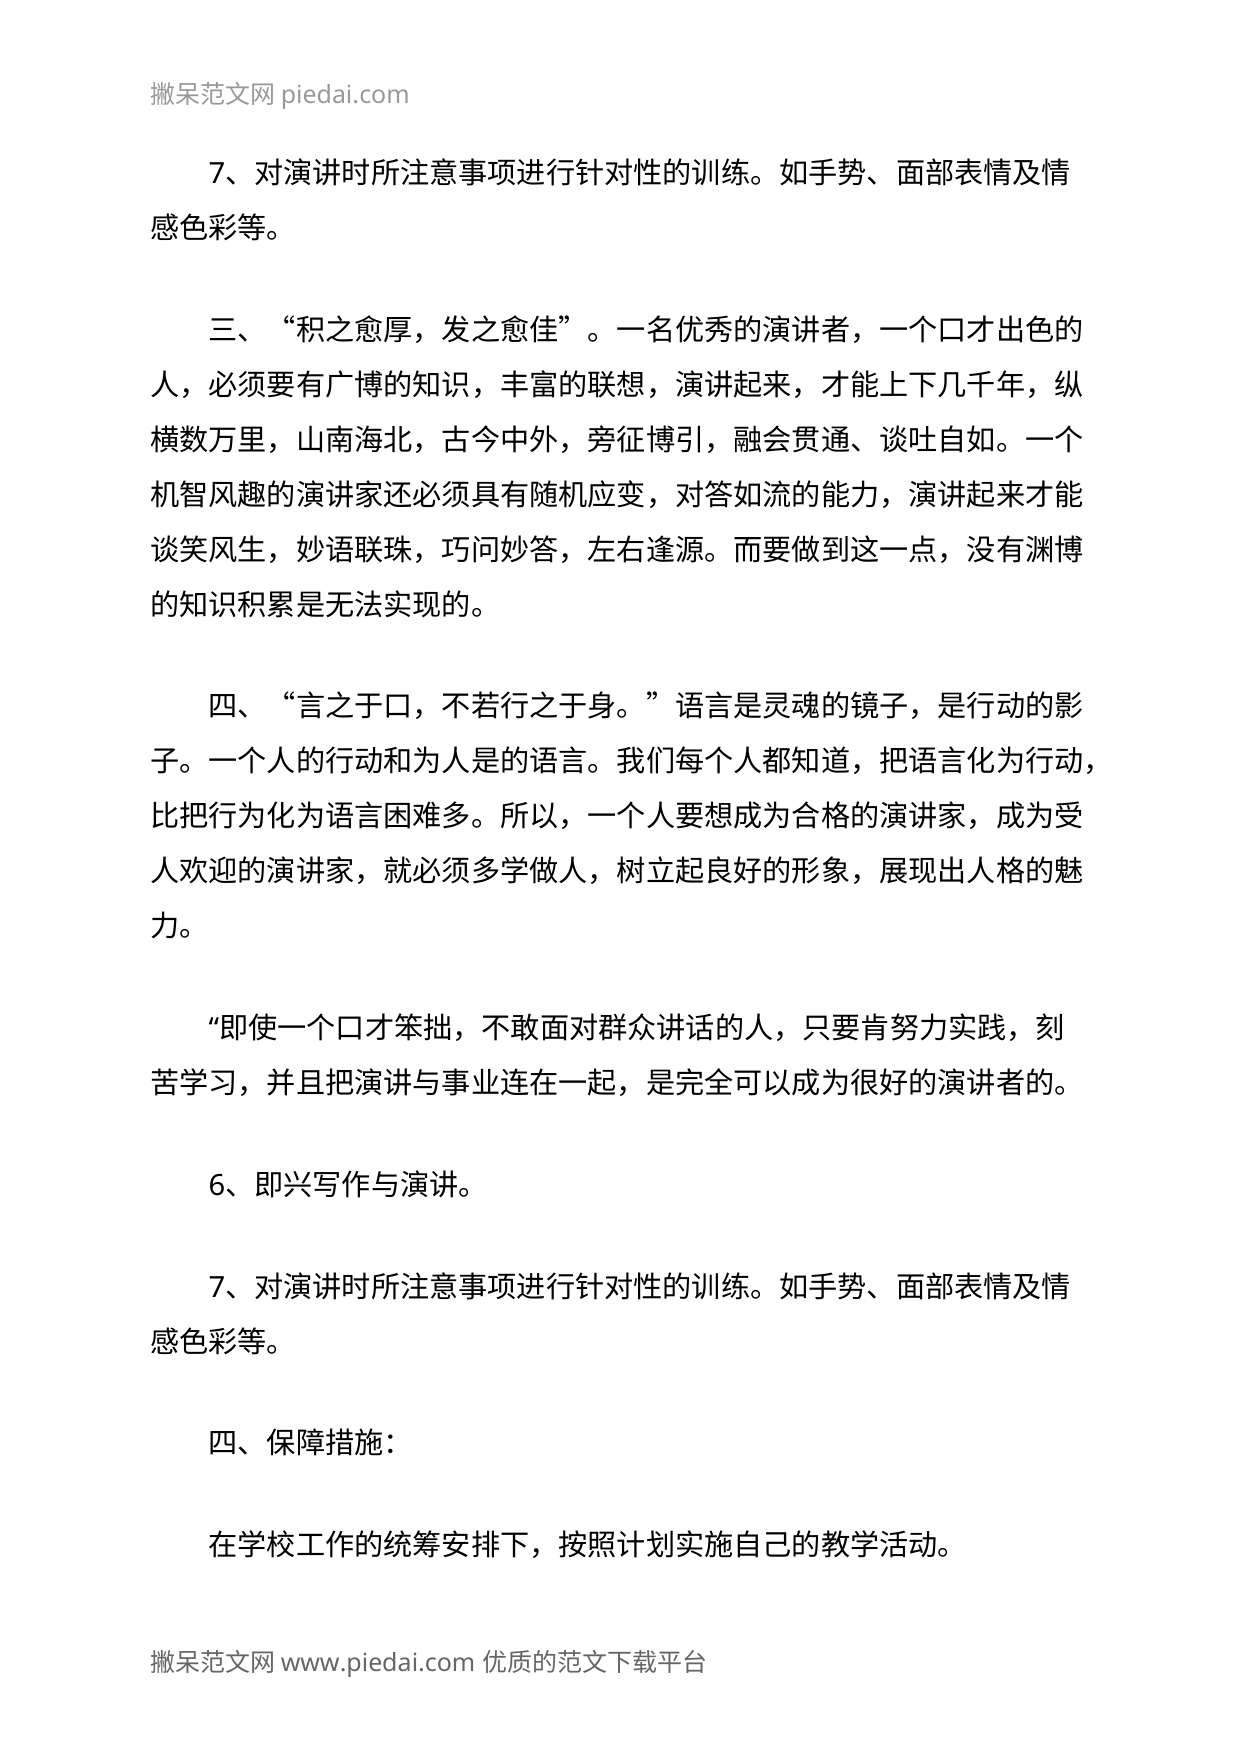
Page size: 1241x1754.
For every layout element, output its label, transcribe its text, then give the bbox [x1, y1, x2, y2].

text 7、对演讲时所注意事项进行针对性的训练。如手势、面部表情及情感色彩等。 [150, 1263, 1090, 1360]
text 三、“积之愈厚，发之愈佳”。一名优秀的演讲者，一个口才出色的人，必须要有广博的知识，丰富的联想，演讲起来，才能上下几千年，纵横数万里，山南海北，古今中外，旁征博引，融会贯通、谈吐自如。一个机智风趣的演讲家还必须具有随机应变，对答如流的能力，演讲起来才能谈笑风生，妙语联珠，巧问妙答，左右逢源。而要做到这一点，没有渊博的知识积累是无法实现的。 [150, 307, 1090, 623]
text “即使一个口才笨拙，不敢面对群众讲话的人，只要肯努力实践，刻苦学习，并且把演讲与事业连在一起，是完全可以成为很好的演讲者的。 [150, 1004, 1090, 1102]
text 在学校工作的统筹安排下，按照计划实施自己的教学活动。 [150, 1522, 1090, 1564]
text 四、保障措施： [150, 1420, 1090, 1462]
text 四、“言之于口，不若行之于身。”语言是灵魂的镜子，是行动的影子。一个人的行动和为人是的语言。我们每个人都知道，把语言化为行动，比把行为化为语言困难多。所以，一个人要想成为合格的演讲家，成为受人欢迎的演讲家，就必须多学做人，树立起良好的形象，展现出人格的魅力。 [150, 683, 1090, 945]
text 6、即兴写作与演讲。 [150, 1161, 1090, 1203]
text 7、对演讲时所注意事项进行针对性的训练。如手势、面部表情及情感色彩等。 [150, 150, 1090, 247]
